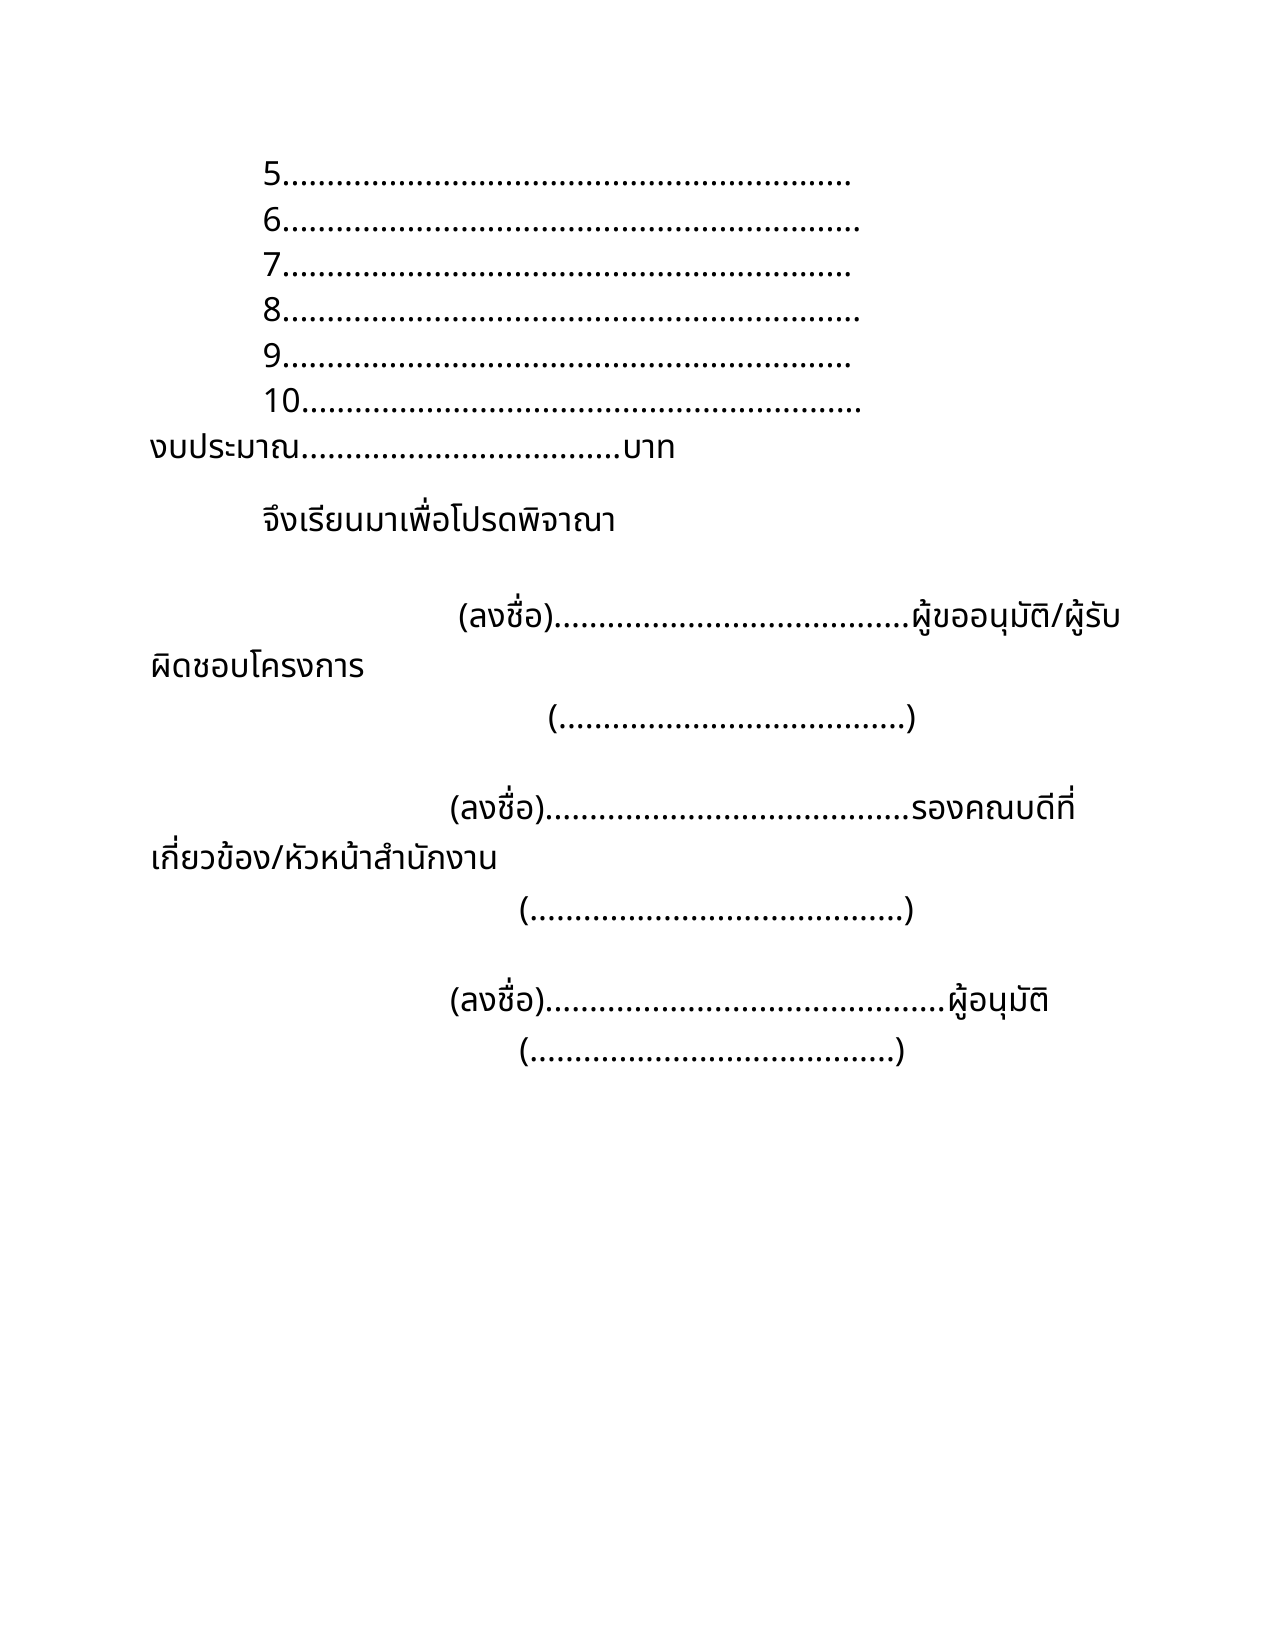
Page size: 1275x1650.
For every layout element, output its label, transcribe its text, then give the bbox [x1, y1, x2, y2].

text (..........................................) [150, 885, 1125, 930]
text (ลงชื่อ).............................................ผู้อนุมัติ [150, 976, 1125, 1026]
text 5................................................................ 6................................................................. [150, 150, 1125, 241]
text (.......................................) [150, 693, 1125, 738]
text 7................................................................ 8................................................................. [150, 241, 1125, 332]
text (ลงชื่อ).........................................รองคณบดีที่เกี่ยวข้อง/หัวหน้าสำนักงาน [150, 783, 1125, 885]
text 9................................................................ 10............................................................... [150, 332, 1125, 422]
text (.........................................) [150, 1026, 1125, 1072]
text (ลงชื่อ)........................................ผู้ขออนุมัติ/ผู้รับผิดชอบโครงการ [150, 592, 1125, 693]
text งบประมาณ....................................บาท [150, 422, 1125, 473]
text จึงเรียนมาเพื่อโปรดพิจาณา [150, 496, 1125, 546]
